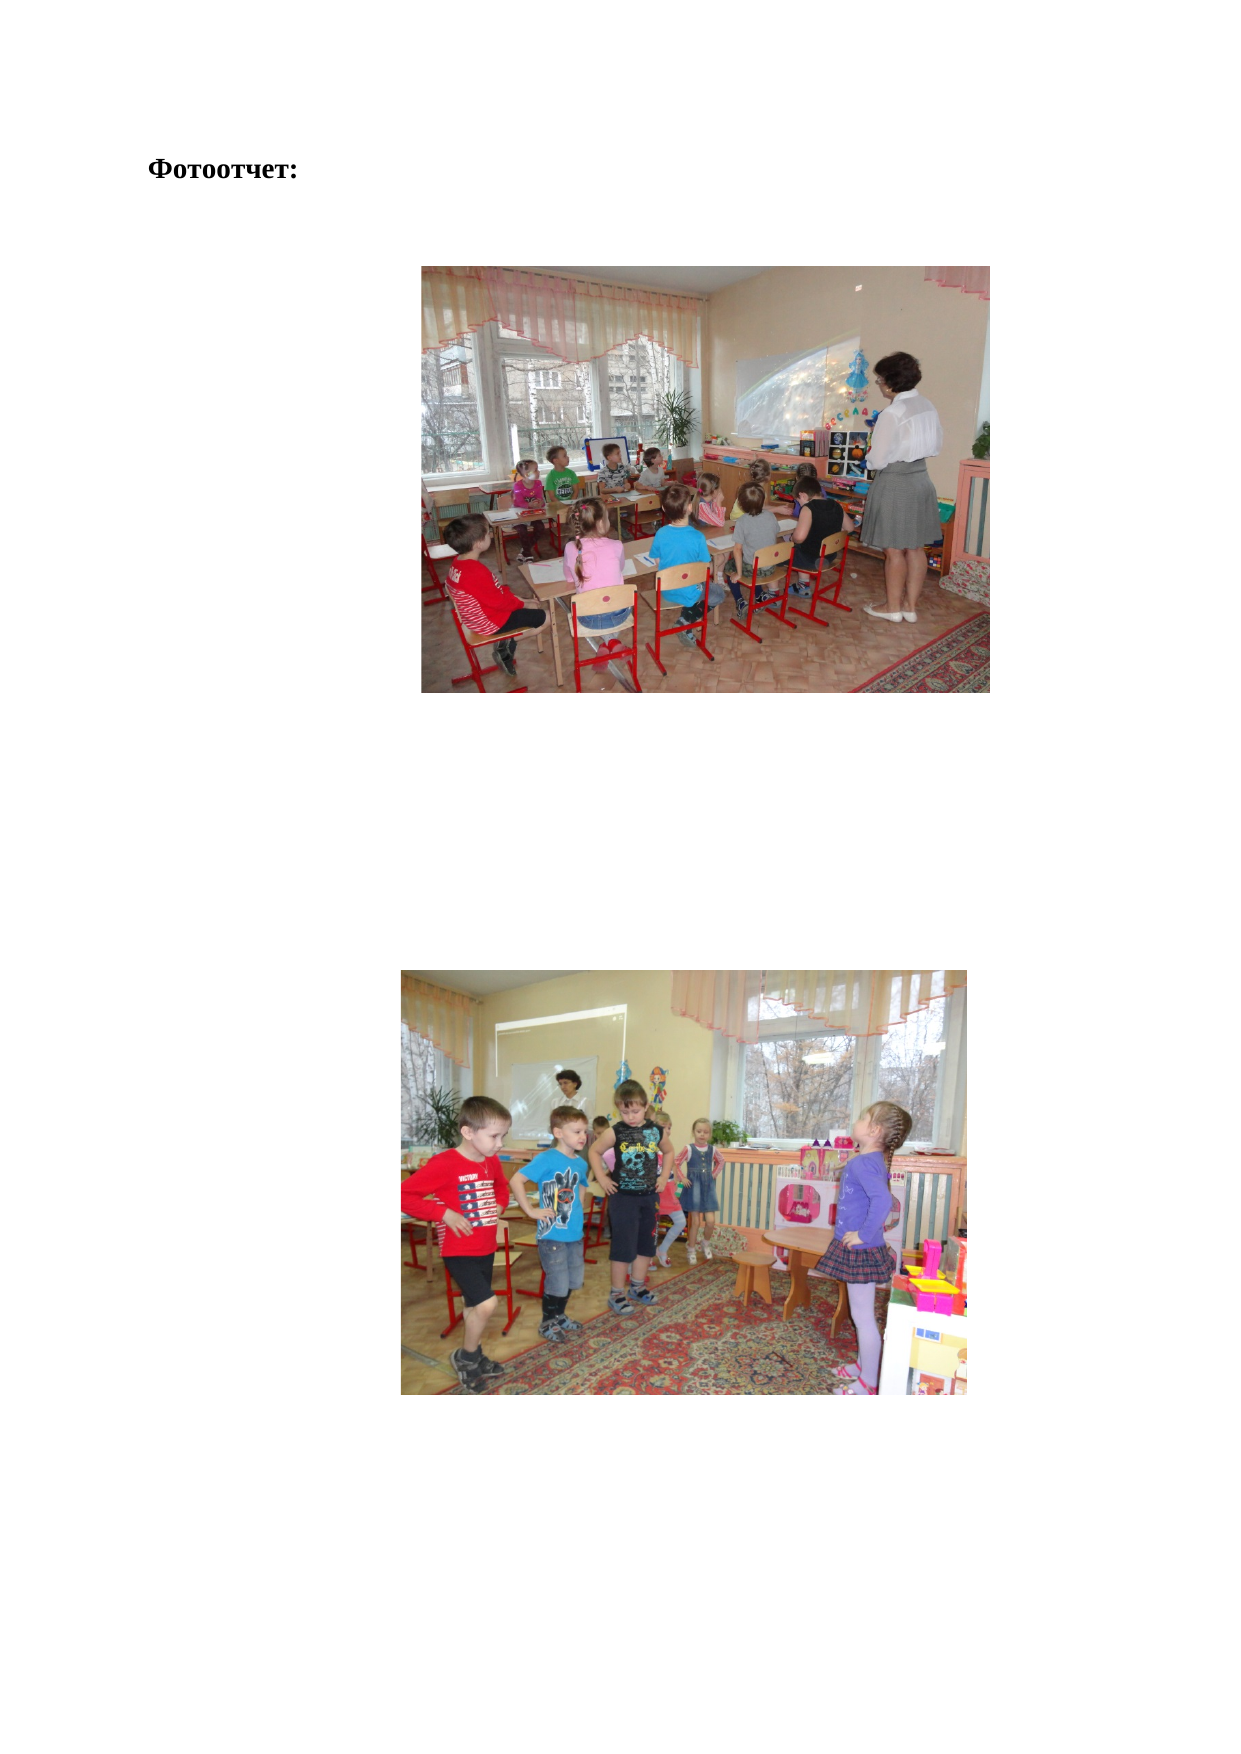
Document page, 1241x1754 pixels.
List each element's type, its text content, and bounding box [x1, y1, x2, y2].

text Фотоотчет: [148, 152, 1181, 185]
picture [400, 970, 967, 1395]
picture [421, 266, 990, 693]
